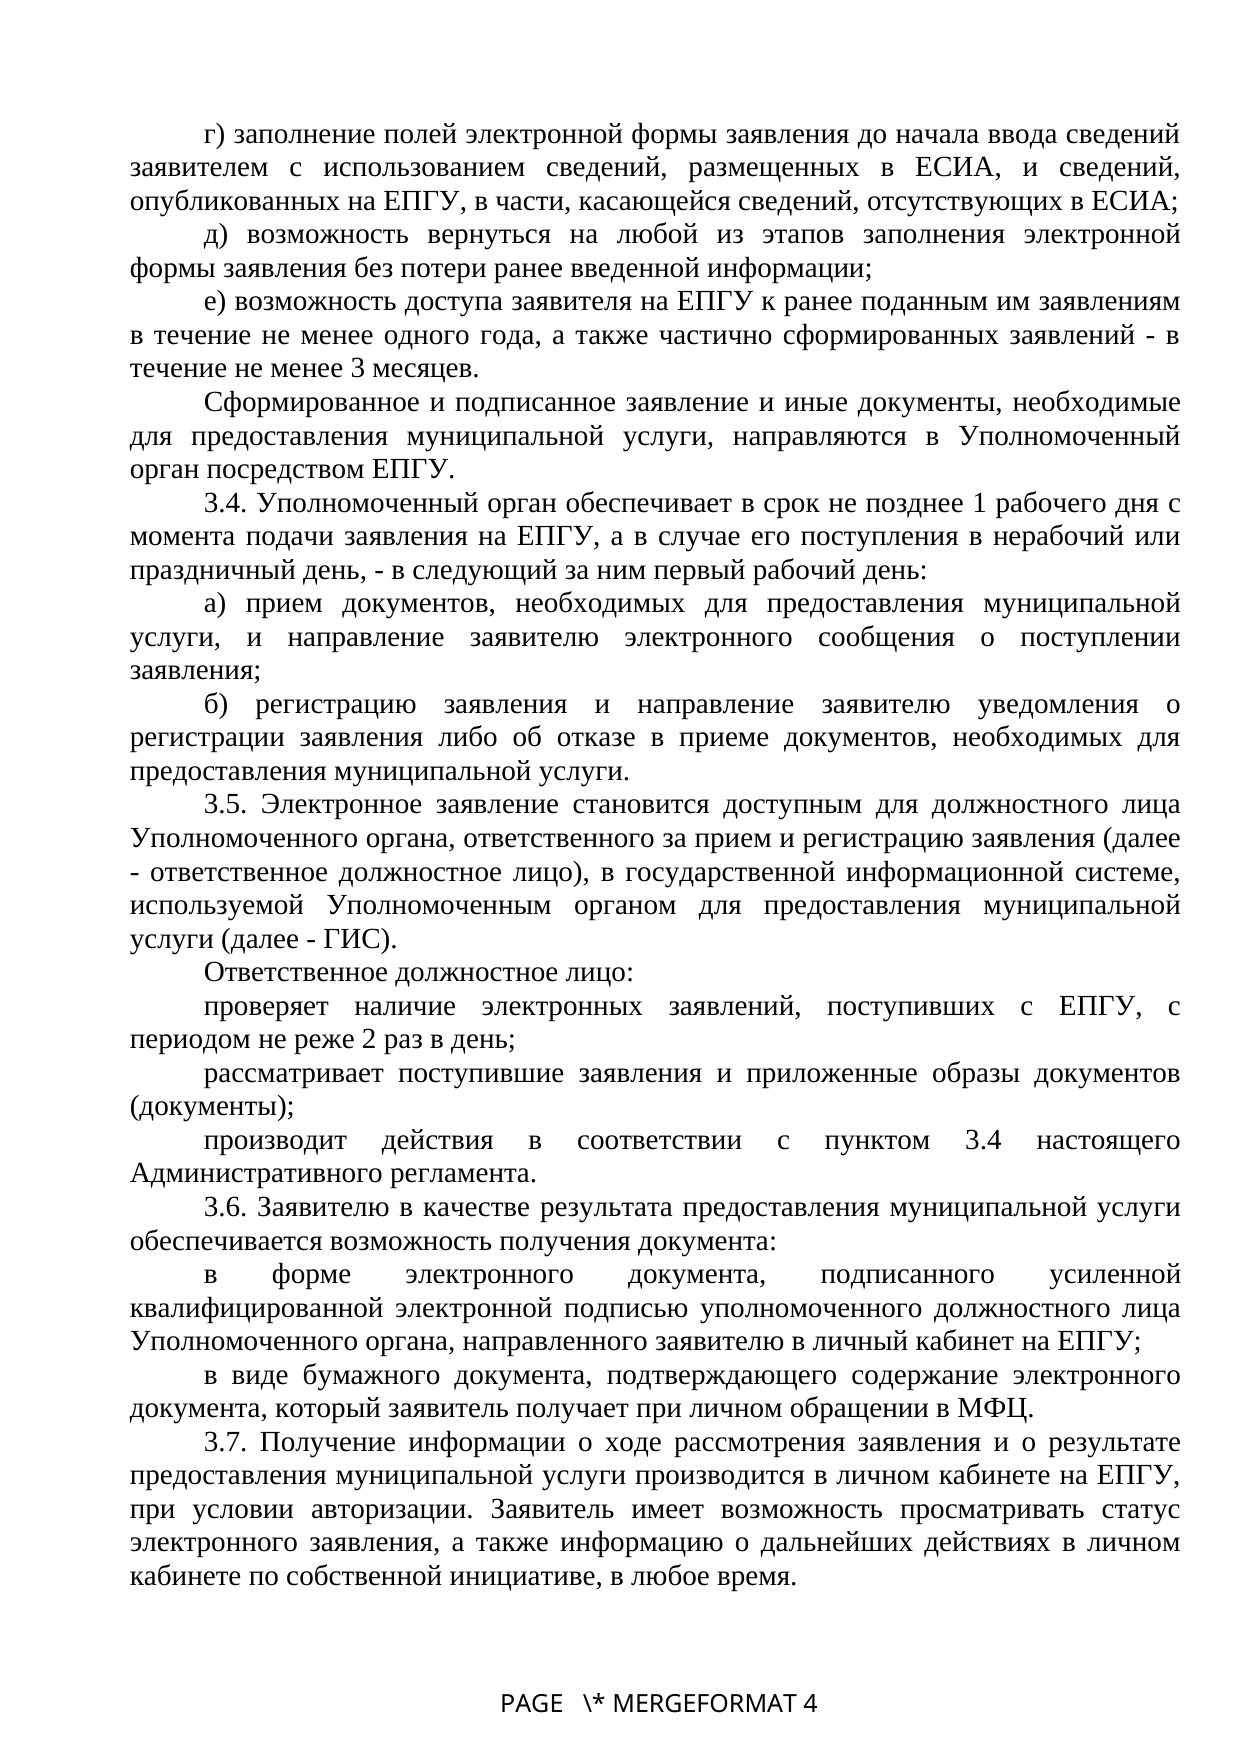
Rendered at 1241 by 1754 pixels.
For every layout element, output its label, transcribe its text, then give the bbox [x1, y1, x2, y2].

text д) возможность вернуться на любой из этапов заполнения электронной формы заявления без потери ранее введенной информации; [129, 216, 1182, 283]
text производит действия в соответствии с пунктом 3.4 настоящего Административного регламента. [129, 1122, 1182, 1189]
text а) прием документов, необходимых для предоставления муниципальной услуги, и направление заявителю электронного сообщения о поступлении заявления; [129, 585, 1182, 686]
text 3.7. Получение информации о ходе рассмотрения заявления и о результате предоставления муниципальной услуги производится в личном кабинете на ЕПГУ, при условии авторизации. Заявитель имеет возможность просматривать статус электронного заявления, а также информацию о дальнейших действиях в личном кабинете по собственной инициативе, в любое время. [129, 1424, 1182, 1592]
text е) возможность доступа заявителя на ЕПГУ к ранее поданным им заявлениям в течение не менее одного года, а также частично сформированных заявлений - в течение не менее 3 месяцев. [129, 283, 1182, 384]
text б) регистрацию заявления и направление заявителю уведомления о регистрации заявления либо об отказе в приеме документов, необходимых для предоставления муниципальной услуги. [129, 686, 1182, 787]
text г) заполнение полей электронной формы заявления до начала ввода сведений заявителем с использованием сведений, размещенных в ЕСИА, и сведений, опубликованных на ЕПГУ, в части, касающейся сведений, отсутствующих в ЕСИА; [129, 116, 1182, 216]
text в виде бумажного документа, подтверждающего содержание электронного документа, который заявитель получает при личном обращении в МФЦ. [129, 1357, 1182, 1424]
text в форме электронного документа, подписанного усиленной квалифицированной электронной подписью уполномоченного должностного лица Уполномоченного органа, направленного заявителю в личный кабинет на ЕПГУ; [129, 1256, 1182, 1357]
text Сформированное и подписанное заявление и иные документы, необходимые для предоставления муниципальной услуги, направляются в Уполномоченный орган посредством ЕПГУ. [129, 384, 1182, 485]
text 3.5. Электронное заявление становится доступным для должностного лица Уполномоченного органа, ответственного за прием и регистрацию заявления (далее - ответственное должностное лицо), в государственной информационной системе, используемой Уполномоченным органом для предоставления муниципальной услуги (далее - ГИС). [129, 787, 1182, 954]
text Ответственное должностное лицо: [129, 954, 1182, 988]
text проверяет наличие электронных заявлений, поступивших с ЕПГУ, с периодом не реже 2 раз в день; [129, 988, 1182, 1055]
text 3.6. Заявителю в качестве результата предоставления муниципальной услуги обеспечивается возможность получения документа: [129, 1189, 1182, 1256]
text 3.4. Уполномоченный орган обеспечивает в срок не позднее 1 рабочего дня с момента подачи заявления на ЕПГУ, а в случае его поступления в нерабочий или праздничный день, - в следующий за ним первый рабочий день: [129, 485, 1182, 585]
text рассматривает поступившие заявления и приложенные образы документов (документы); [129, 1055, 1182, 1122]
